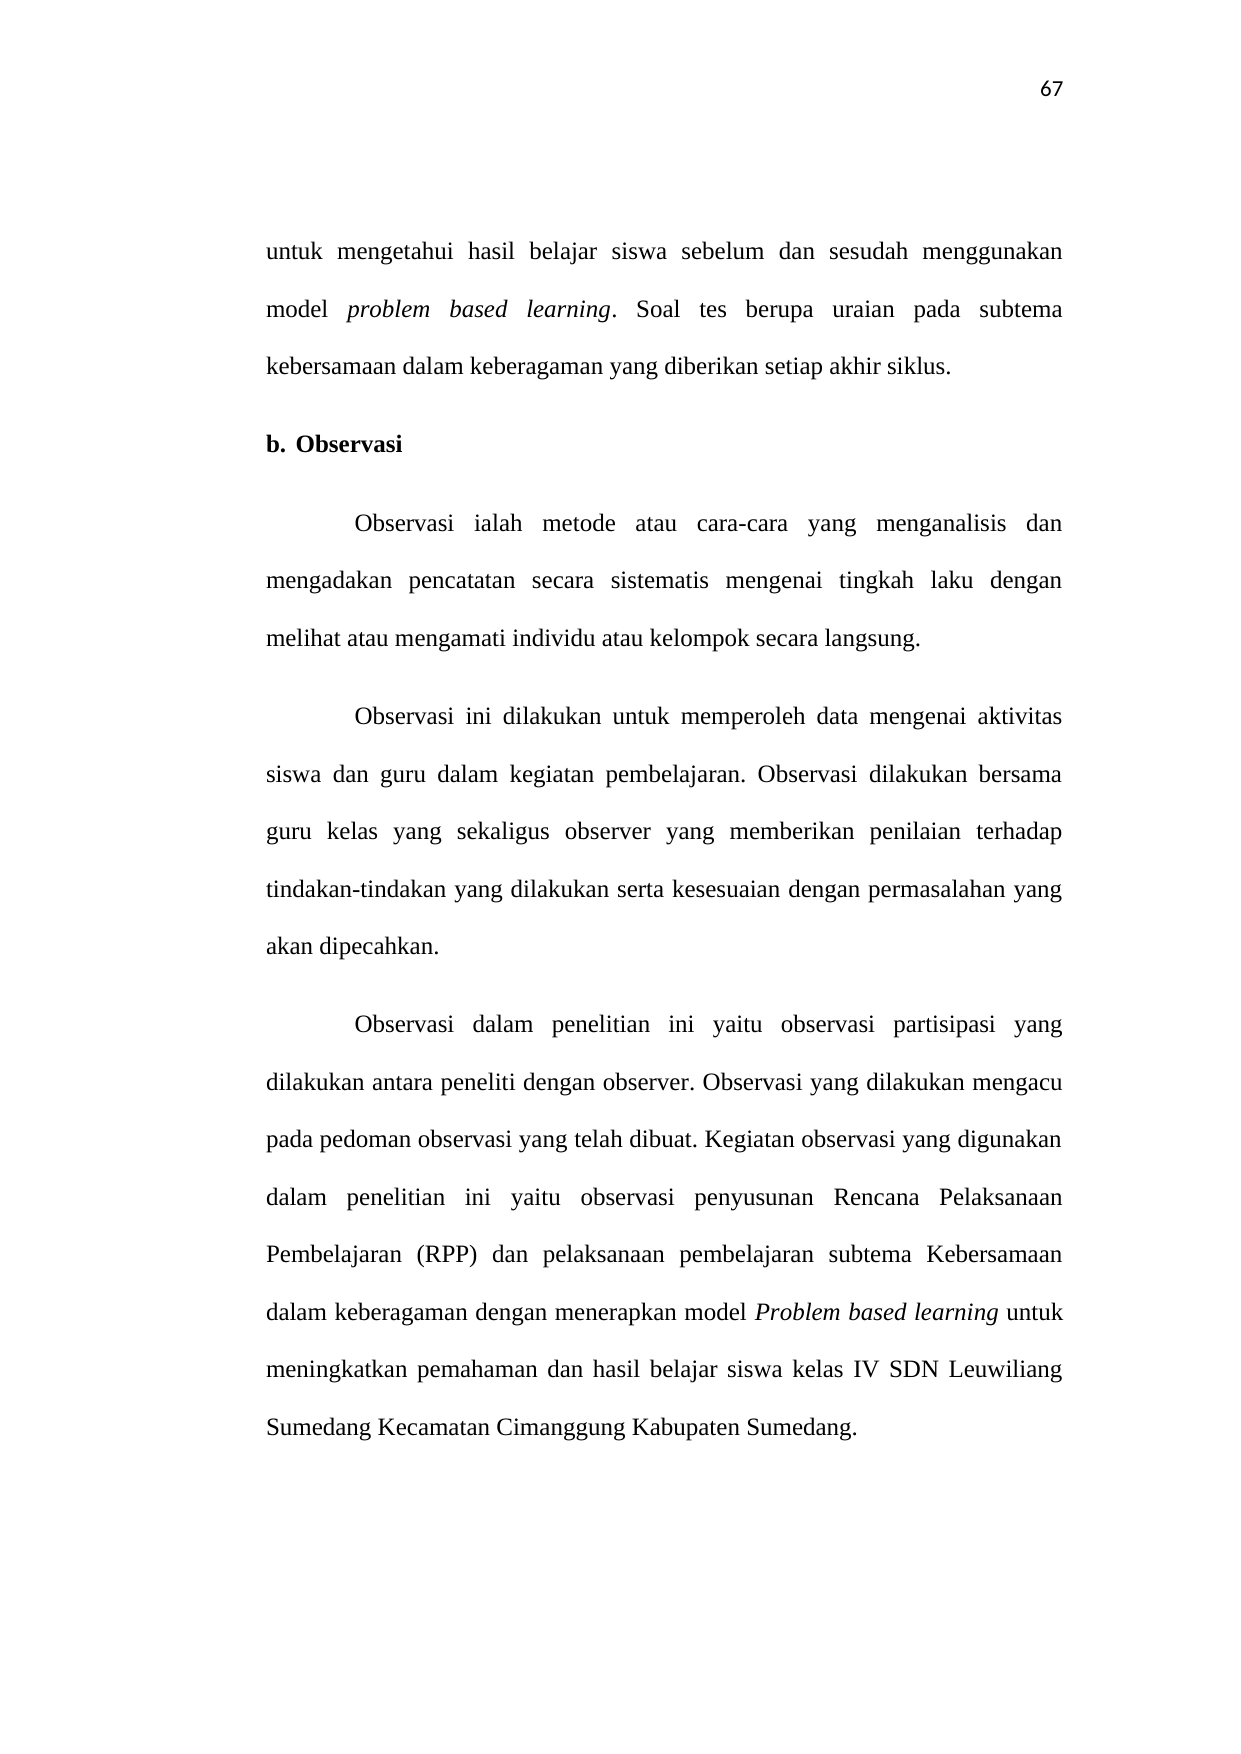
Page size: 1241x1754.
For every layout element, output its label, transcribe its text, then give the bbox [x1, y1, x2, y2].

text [266, 236, 1063, 380]
list Observasi [266, 429, 1063, 458]
text Observasi ialah metode atau cara-cara yang menganalisis dan mengadakan pencatatan secara sistematis mengenai tingkah laku dengan melihat atau mengamati individu atau kelompok secara langsung. [266, 508, 1063, 652]
text Observasi dalam penelitian ini yaitu observasi partisipasi yang dilakukan antara peneliti dengan observer. Observasi yang dilakukan mengacu pada pedoman observasi yang telah dibuat. Kegiatan observasi yang digunakan dalam penelitian ini yaitu observasi penyusunan Rencana Pelaksanaan Pembelajaran (RPP) dan pelaksanaan pembelajaran subtema Kebersamaan dalam keberagaman dengan menerapkan model Problem based learning untuk meningkatkan pemahaman dan hasil belajar siswa kelas IV SDN Leuwiliang Sumedang Kecamatan Cimanggung Kabupaten Sumedang. [266, 1009, 1063, 1441]
text Observasi ini dilakukan untuk memperoleh data mengenai aktivitas siswa dan guru dalam kegiatan pembelajaran. Observasi dilakukan bersama guru kelas yang sekaligus observer yang memberikan penilaian terhadap tindakan-tindakan yang dilakukan serta kesesuaian dengan permasalahan yang akan dipecahkan. [266, 701, 1063, 960]
